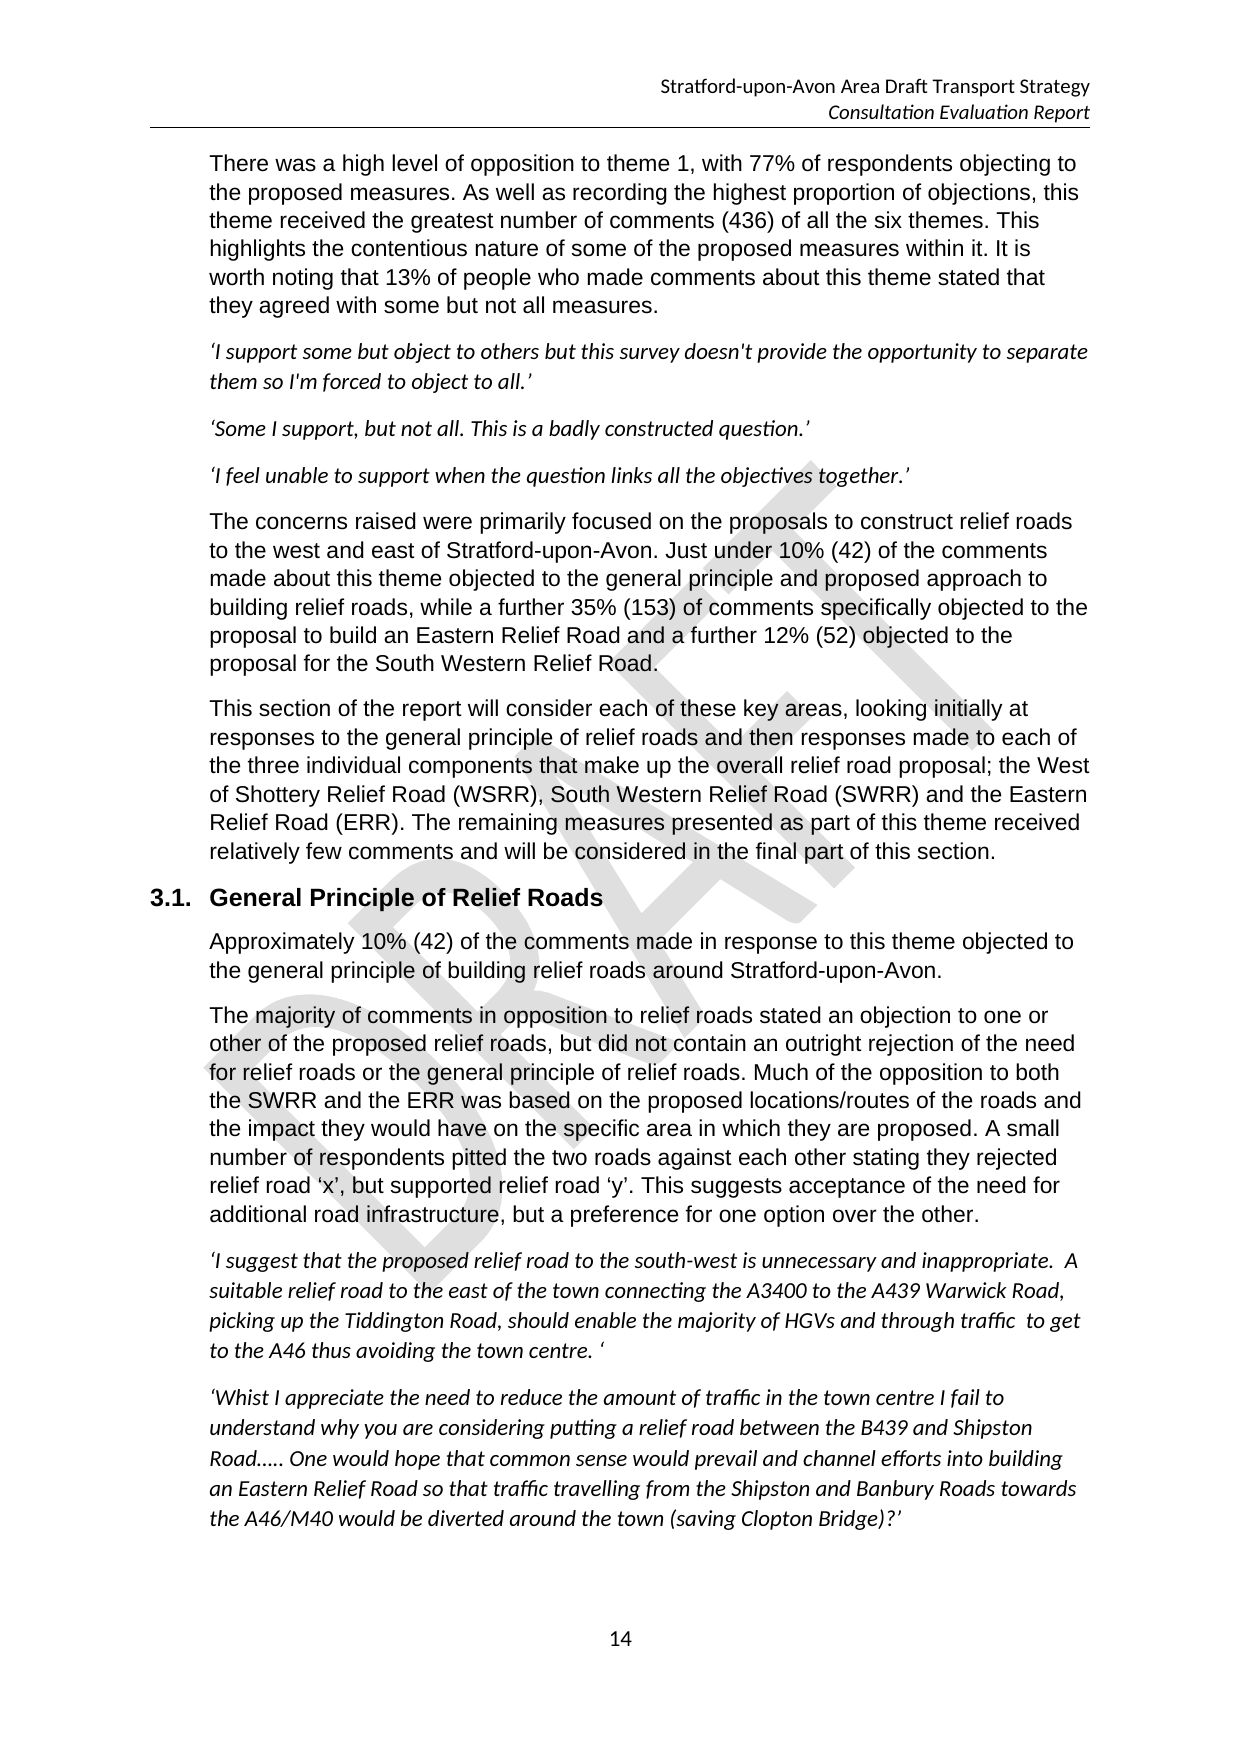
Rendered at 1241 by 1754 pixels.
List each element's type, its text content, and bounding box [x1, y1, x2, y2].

text ‘Whist I appreciate the need to reduce the amount of traffic in the town centre I fail to understand why you are considering putting a relief road between the B439 and Shipston Road….. One would hope that common sense would prevail and channel efforts into building an Eastern Relief Road so that traffic travelling from the Shipston and Banbury Roads towards the A46/M40 would be diverted around the town (saving Clopton Bridge)?’ [209, 1383, 1090, 1532]
text Approximately 10% (42) of the comments made in response to this theme objected to the general principle of building relief roads around Stratford-upon-Avon. [209, 928, 1090, 983]
text The majority of comments in opposition to relief roads stated an objection to one or other of the proposed relief roads, but did not contain an outright rejection of the need for relief roads or the general principle of relief roads. Much of the opposition to both the SWRR and the ERR was based on the proposed locations/routes of the roads and the impact they would have on the specific area in which they are proposed. A small number of respondents pitted the two roads against each other stating they rejected relief road ‘x’, but supported relief road ‘y’. This suggests acceptance of the need for additional road infrastructure, but a preference for one option over the other. [209, 1002, 1090, 1227]
text ‘I support some but object to others but this survey doesn't provide the opportunity to separate them so I'm forced to object to all.’ [209, 337, 1090, 396]
text The concerns raised were primarily focused on the proposals to construct relief roads to the west and east of Stratford-upon-Avon. Just under 10% (42) of the comments made about this theme objected to the general principle and proposed approach to building relief roads, while a further 35% (153) of comments specifically objected to the proposal to build an Eastern Relief Road and a further 12% (52) objected to the proposal for the South Western Relief Road. [209, 508, 1090, 677]
text ‘I suggest that the proposed relief road to the south-west is unnecessary and inappropriate. A suitable relief road to the east of the town connecting the A3400 to the A439 Warwick Road, picking up the Tiddington Road, should enable the majority of HGVs and through traffic to get to the A46 thus avoiding the town centre. ‘ [209, 1246, 1090, 1364]
text ‘Some I support, but not all. This is a badly constructed question.’ [209, 414, 1090, 442]
text There was a high level of opposition to theme 1, with 77% of respondents objecting to the proposed measures. As well as recording the highest proportion of objections, this theme received the greatest number of comments (436) of all the six themes. This highlights the contentious nature of some of the proposed measures within it. It is worth noting that 13% of people who made comments about this theme stated that they agreed with some but not all measures. [209, 150, 1090, 318]
text This section of the report will consider each of these key areas, looking initially at responses to the general principle of relief roads and then responses made to each of the three individual components that make up the overall relief road proposal; the West of Shottery Relief Road (WSRR), South Western Relief Road (SWRR) and the Eastern Relief Road (ERR). The remaining measures presented as part of this theme received relatively few comments and will be considered in the final part of this section. [209, 695, 1090, 864]
text ‘I feel unable to support when the question links all the objectives together.’ [209, 461, 1090, 489]
subtitle General Principle of Relief Roads [150, 883, 1090, 911]
